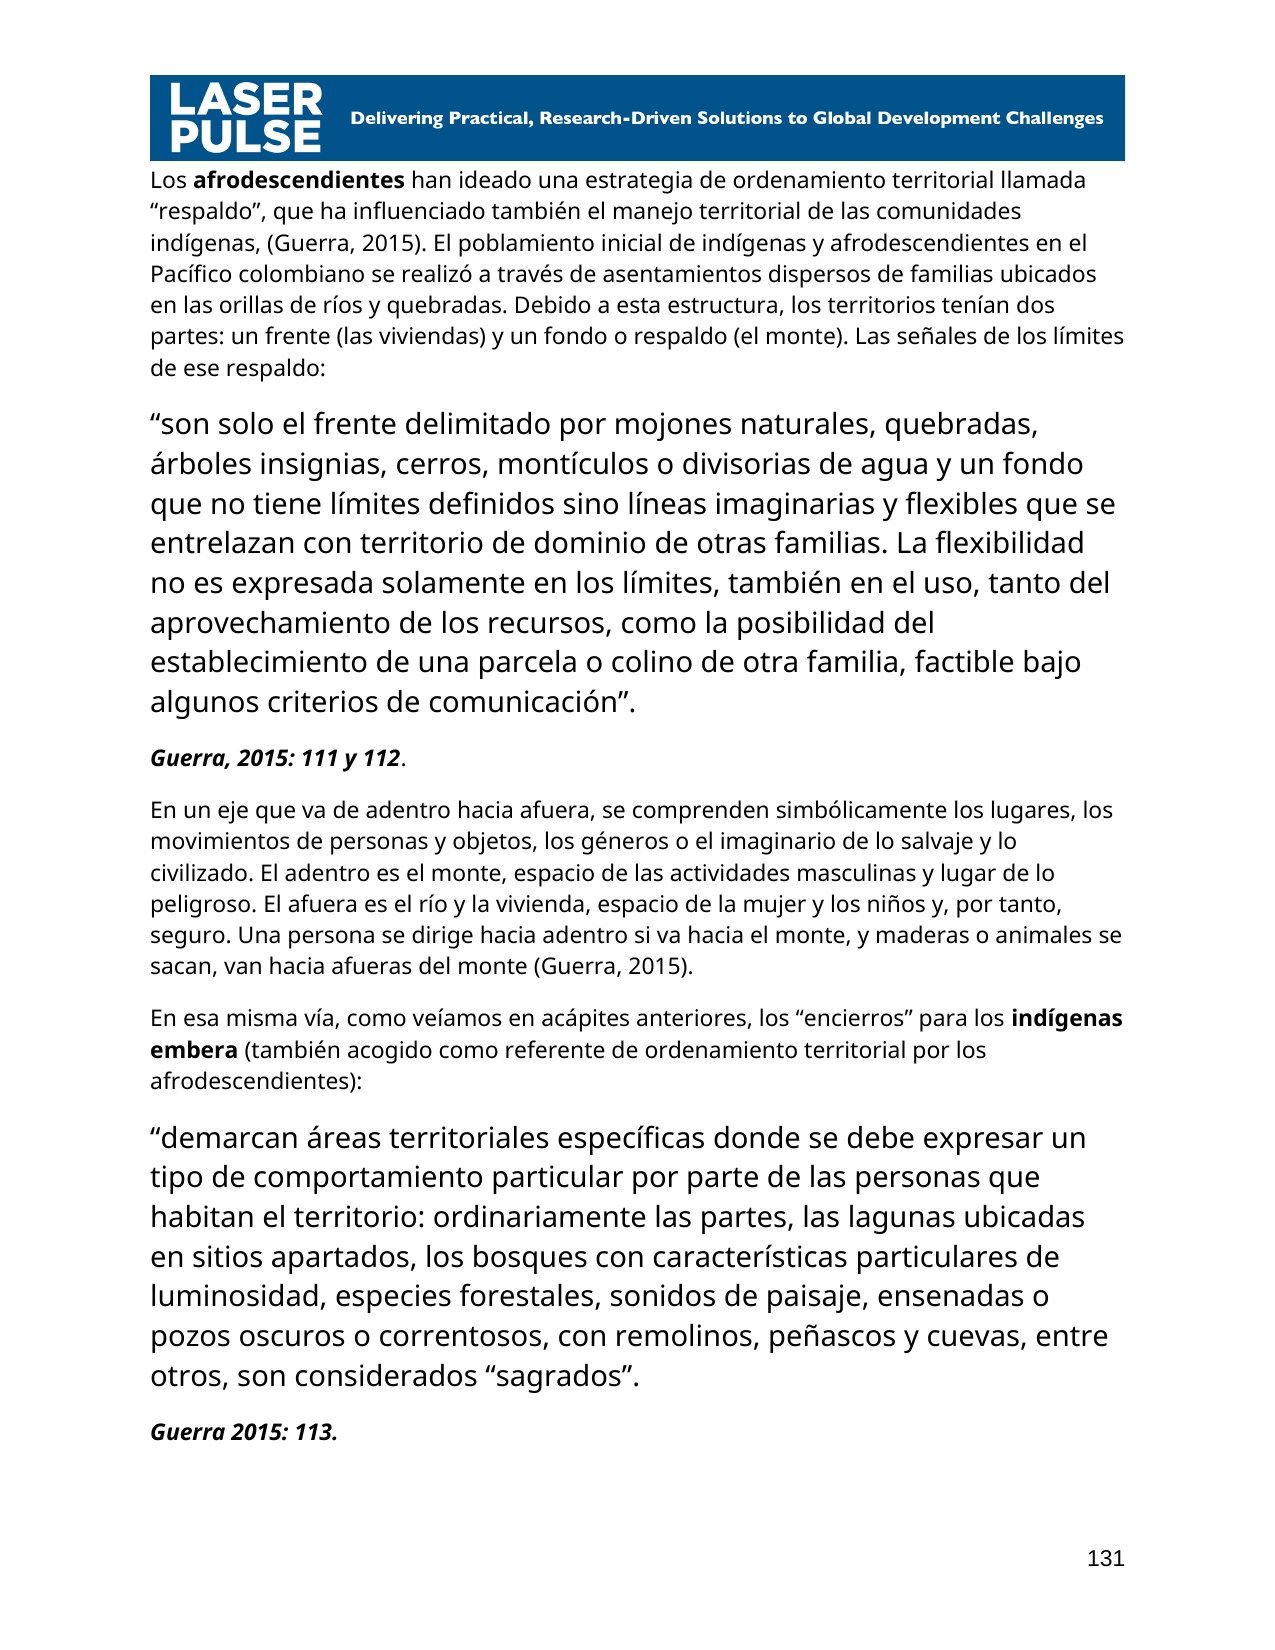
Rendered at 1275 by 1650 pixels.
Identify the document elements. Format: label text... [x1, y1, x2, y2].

picture [150, 75, 1125, 161]
text En esa misma vía, como veíamos en acápites anteriores, los “encierros” para los indígenas embera (también acogido como referente de ordenamiento territorial por los afrodescendientes): [150, 1002, 1125, 1096]
text Guerra 2015: 113. [150, 1416, 1125, 1447]
text “demarcan áreas territoriales específicas donde se debe expresar un tipo de comportamiento particular por parte de las personas que habitan el territorio: ordinariamente las partes, las lagunas ubicadas en sitios apartados, los bosques con características particulares de luminosidad, especies forestales, sonidos de paisaje, ensenadas o pozos oscuros o correntosos, con remolinos, peñascos y cuevas, entre otros, son considerados “sagrados”. [150, 1117, 1125, 1395]
text Guerra, 2015: 111 y 112. [150, 742, 1125, 773]
text En un eje que va de adentro hacia afuera, se comprenden simbólicamente los lugares, los movimientos de personas y objetos, los géneros o el imaginario de lo salvaje y lo civilizado. El adentro es el monte, espacio de las actividades masculinas y lugar de lo peligroso. El afuera es el río y la vivienda, espacio de la mujer y los niños y, por tanto, seguro. Una persona se dirige hacia adentro si va hacia el monte, y maderas o animales se sacan, van hacia afueras del monte (Guerra, 2015). [150, 794, 1125, 982]
text “son solo el frente delimitado por mojones naturales, quebradas, árboles insignias, cerros, montículos o divisorias de agua y un fondo que no tiene límites definidos sino líneas imaginarias y flexibles que se entrelazan con territorio de dominio de otras familias. La flexibilidad no es expresada solamente en los límites, también en el uso, tanto del aprovechamiento de los recursos, como la posibilidad del establecimiento de una parcela o colino de otra familia, factible bajo algunos criterios de comunicación”. [150, 404, 1125, 721]
text Los afrodescendientes han ideado una estrategia de ordenamiento territorial llamada “respaldo”, que ha influenciado también el manejo territorial de las comunidades indígenas, (Guerra, 2015). El poblamiento inicial de indígenas y afrodescendientes en el Pacífico colombiano se realizó a través de asentamientos dispersos de familias ubicados en las orillas de ríos y quebradas. Debido a esta estructura, los territorios tenían dos partes: un frente (las viviendas) y un fondo o respaldo (el monte). Las señales de los límites de ese respaldo: [150, 164, 1125, 383]
